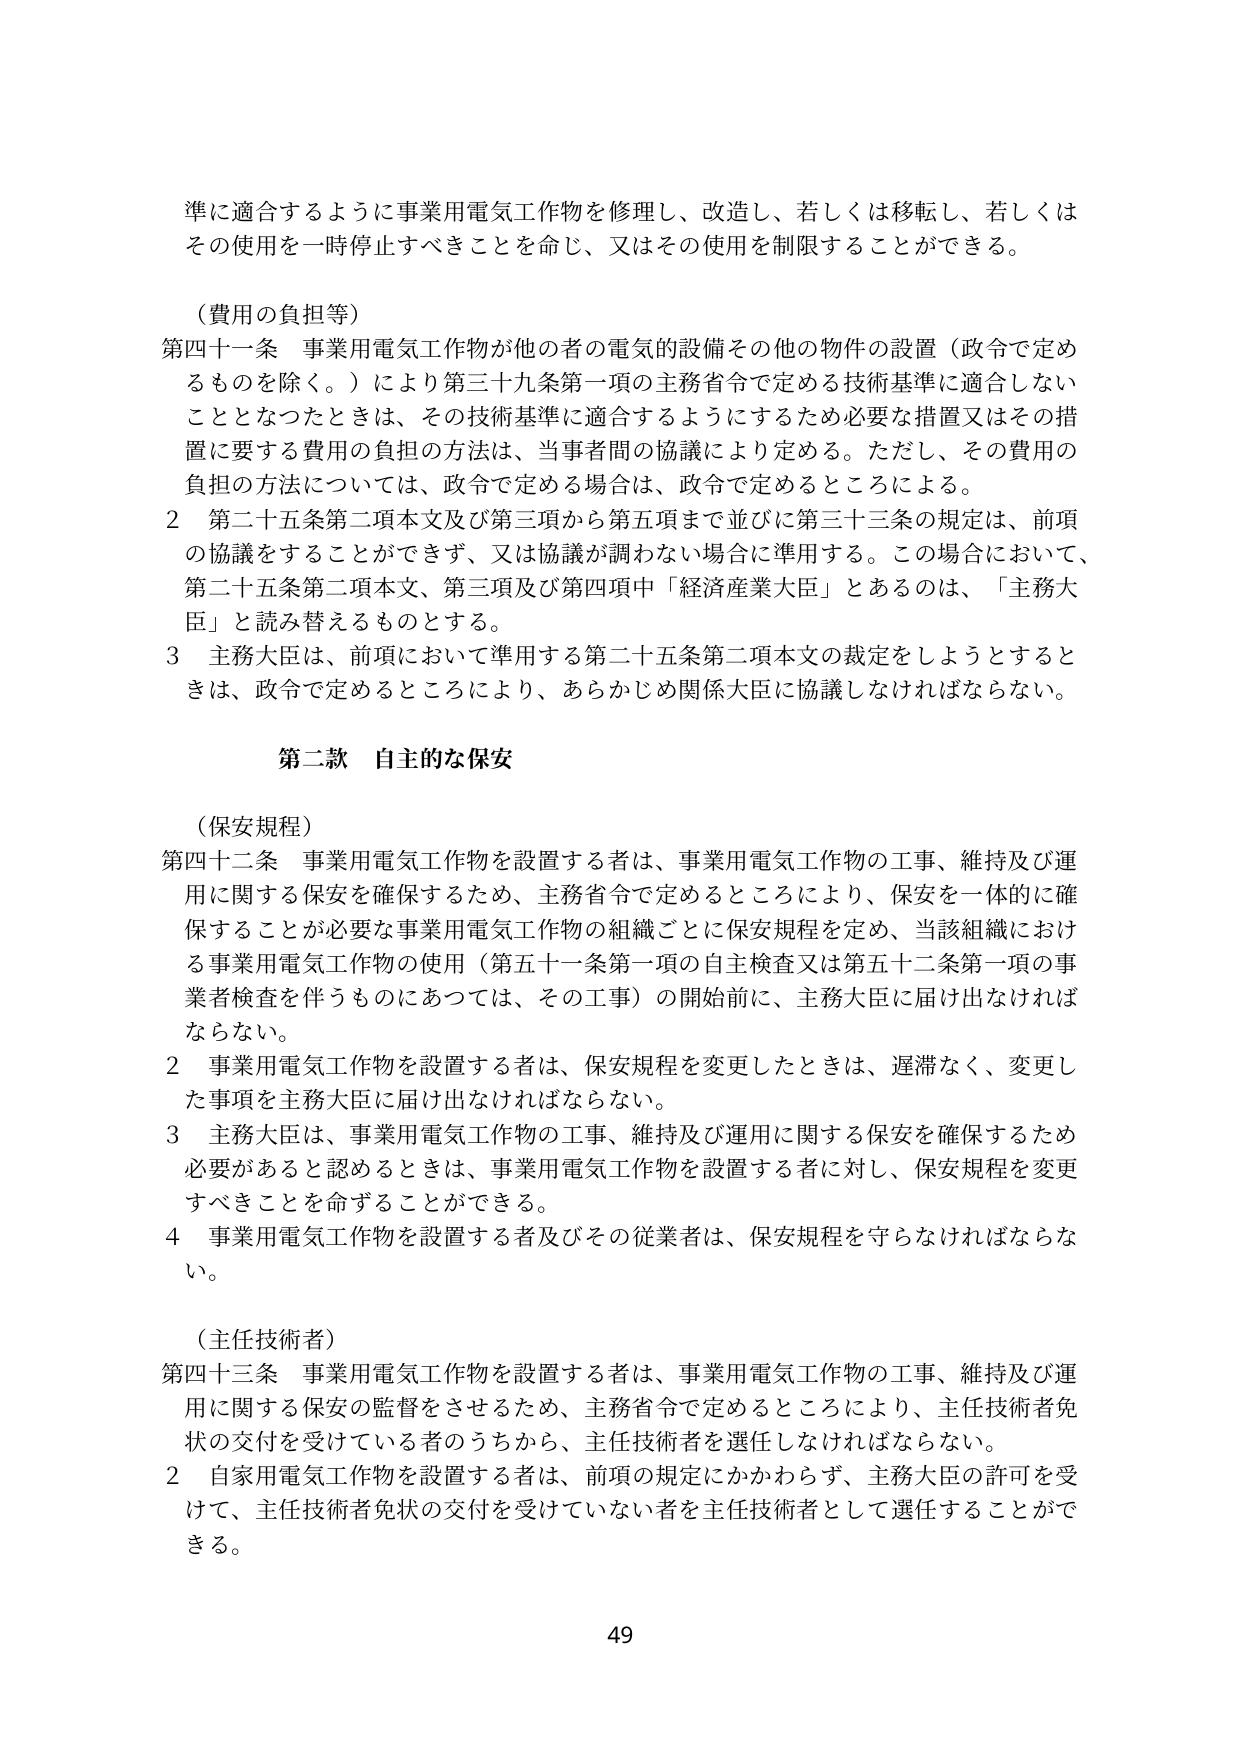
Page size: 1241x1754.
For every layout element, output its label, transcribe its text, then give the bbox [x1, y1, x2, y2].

text 第二款 自主的な保安 [276, 740, 1079, 774]
text 第四十三条 事業用電気工作物を設置する者は、事業用電気工作物の工事、維持及び運用に関する保安の監督をさせるため、主務省令で定めるところにより、主任技術者免状の交付を受けている者のうちから、主任技術者を選任しなければならない。 [161, 1355, 1079, 1458]
text ３ 主務大臣は、前項において準用する第二十五条第二項本文の裁定をしようとするときは、政令で定めるところにより、あらかじめ関係大臣に協議しなければならない。 [161, 638, 1079, 706]
text ４ 事業用電気工作物を設置する者及びその従業者は、保安規程を守らなければならない。 [161, 1219, 1079, 1287]
text （保安規程） [184, 809, 1079, 843]
text （費用の負担等） [184, 296, 1079, 330]
text 第四十二条 事業用電気工作物を設置する者は、事業用電気工作物の工事、維持及び運用に関する保安を確保するため、主務省令で定めるところにより、保安を一体的に確保することが必要な事業用電気工作物の組織ごとに保安規程を定め、当該組織における事業用電気工作物の使用（第五十一条第一項の自主検査又は第五十二条第一項の事業者検査を伴うものにあつては、その工事）の開始前に、主務大臣に届け出なければならない。 [161, 843, 1079, 1048]
text ２ 事業用電気工作物を設置する者は、保安規程を変更したときは、遅滞なく、変更した事項を主務大臣に届け出なければならない。 [161, 1048, 1079, 1116]
text 第四十一条 事業用電気工作物が他の者の電気的設備その他の物件の設置（政令で定めるものを除く。）により第三十九条第一項の主務省令で定める技術基準に適合しないこととなつたときは、その技術基準に適合するようにするため必要な措置又はその措置に要する費用の負担の方法は、当事者間の協議により定める。ただし、その費用の負担の方法については、政令で定める場合は、政令で定めるところによる。 [161, 330, 1079, 501]
text ３ 主務大臣は、事業用電気工作物の工事、維持及び運用に関する保安を確保するため必要があると認めるときは、事業用電気工作物を設置する者に対し、保安規程を変更すべきことを命ずることができる。 [161, 1116, 1079, 1219]
text ２ 自家用電気工作物を設置する者は、前項の規定にかかわらず、主務大臣の許可を受けて、主任技術者免状の交付を受けていない者を主任技術者として選任することができる。 [161, 1458, 1079, 1560]
text （主任技術者） [184, 1321, 1079, 1355]
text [161, 194, 1079, 262]
text ２ 第二十五条第二項本文及び第三項から第五項まで並びに第三十三条の規定は、前項の協議をすることができず、又は協議が調わない場合に準用する。この場合において、第二十五条第二項本文、第三項及び第四項中「経済産業大臣」とあるのは、「主務大臣」と読み替えるものとする。 [161, 501, 1079, 638]
